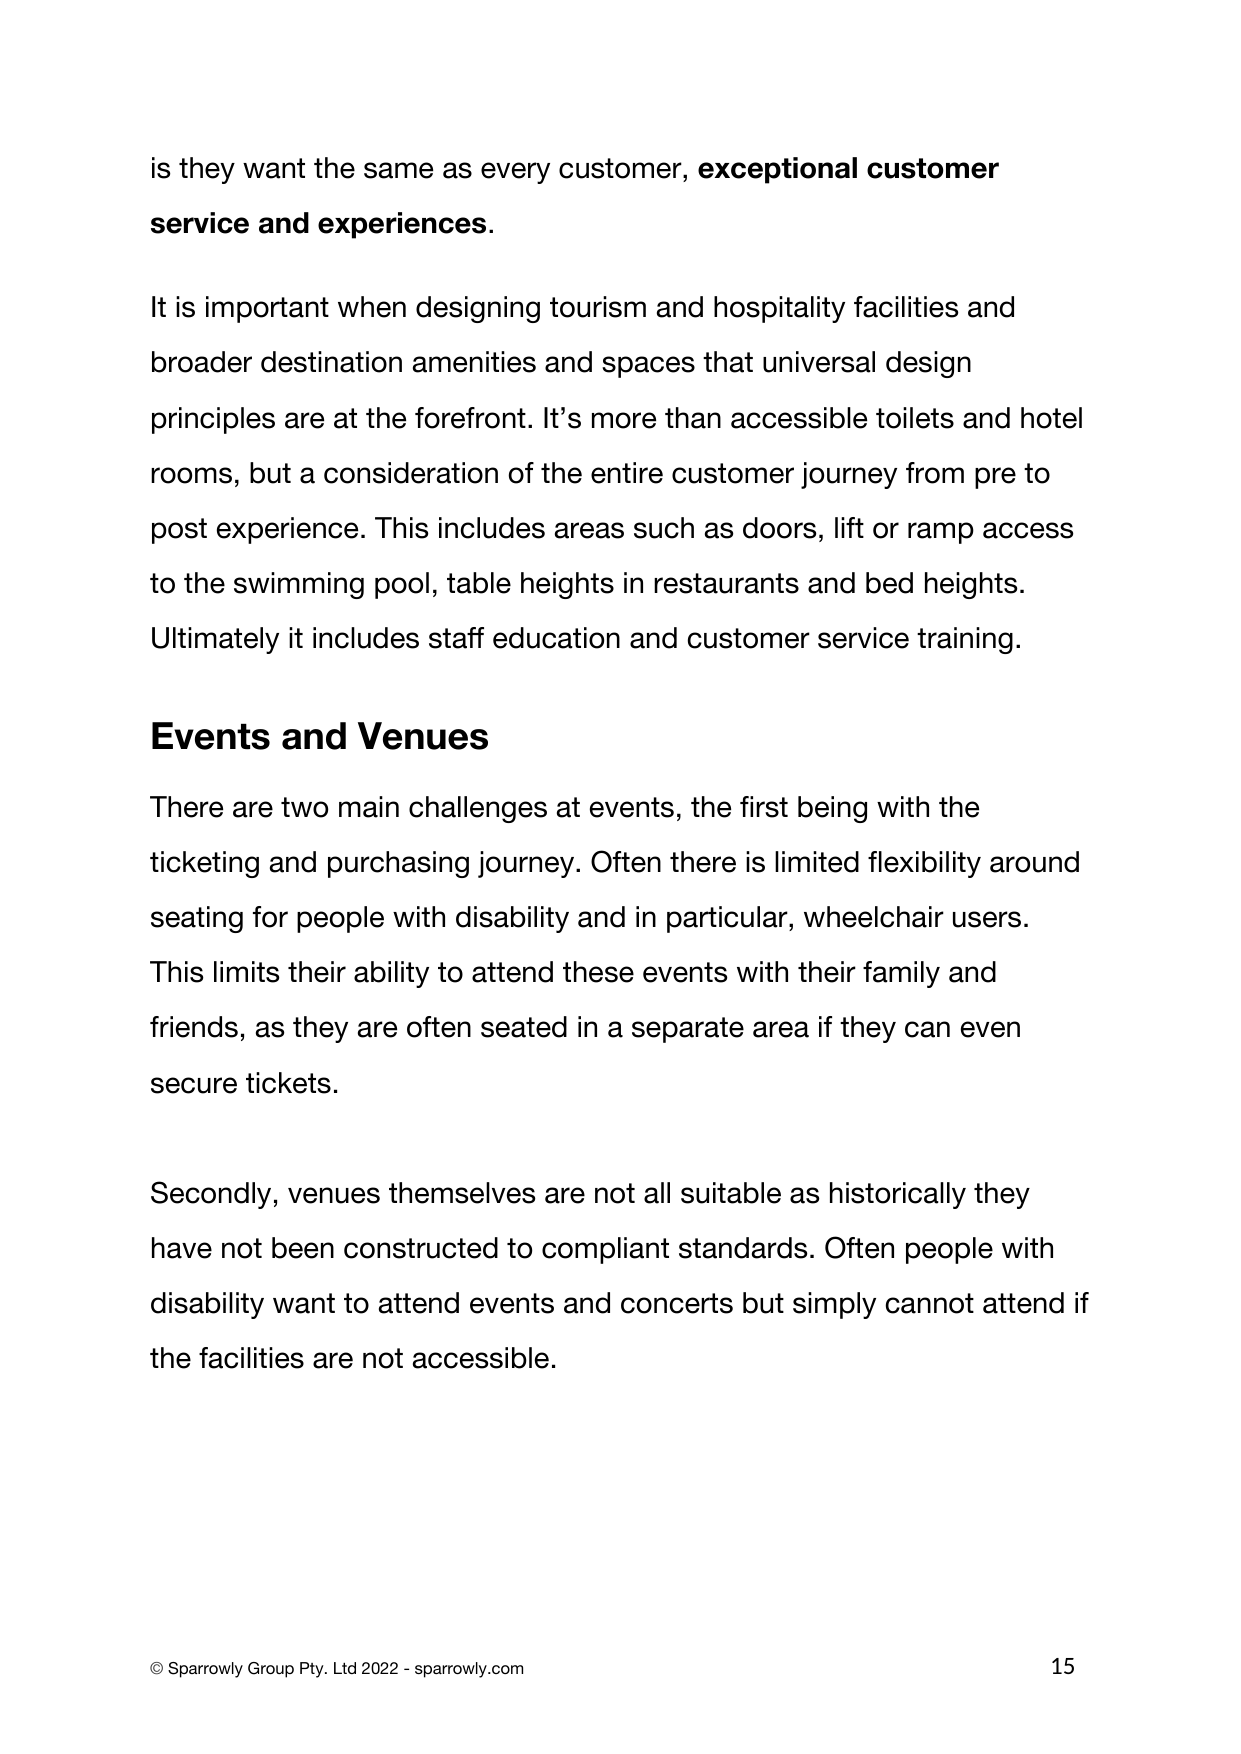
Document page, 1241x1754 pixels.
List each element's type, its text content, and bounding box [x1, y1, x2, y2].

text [150, 150, 1090, 242]
subtitle Events and Venues [150, 713, 1090, 760]
text Secondly, venues themselves are not all suitable as historically they have not been constructed to compliant standards. Often people with disability want to attend events and concerts but simply cannot attend if the facilities are not accessible. [150, 1175, 1090, 1423]
text It is important when designing tourism and hospitality facilities and broader destination amenities and spaces that universal design principles are at the forefront. It’s more than accessible toilets and hotel rooms, but a consideration of the entire customer journey from pre to post experience. This includes areas such as doors, lift or ramp access to the swimming pool, table heights in restaurants and bed heights. Ultimately it includes staff education and customer service training. [150, 289, 1090, 657]
text There are two main challenges at events, the first being with the ticketing and purchasing journey. Often there is limited flexibility around seating for people with disability and in particular, wheelchair users. This limits their ability to attend these events with their family and friends, as they are often seated in a separate area if they can even secure tickets. [150, 789, 1090, 1101]
